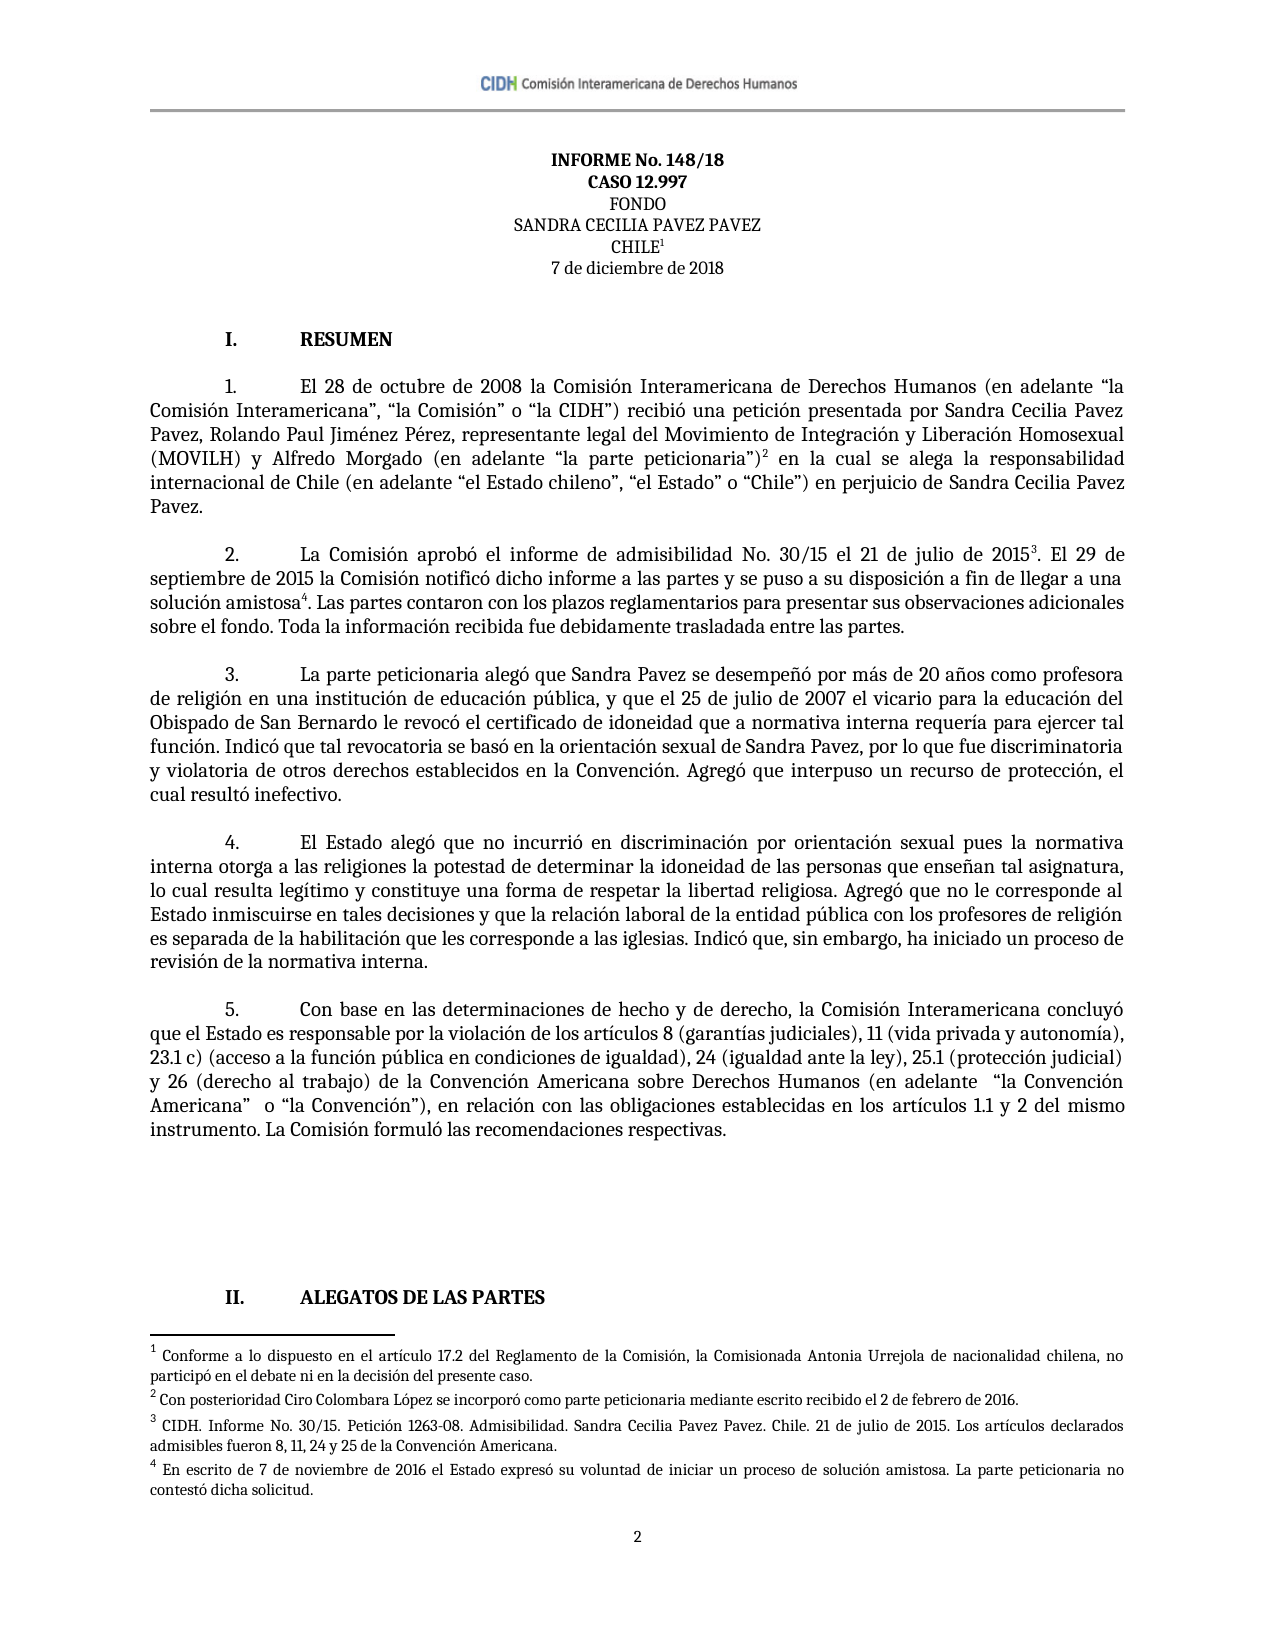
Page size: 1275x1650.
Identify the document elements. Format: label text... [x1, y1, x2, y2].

subtitle RESUMEN [225, 327, 1125, 351]
subtitle ALEGATOS DE LAS PARTES [225, 1286, 1125, 1309]
list El Estado alegó que no incurrió en discriminación por orientación sexual pues la normativa interna otorga a las religiones la potestad de determinar la idoneidad de las personas que enseñan tal asignatura, lo cual resulta legítimo y constituye una forma de respetar la libertad religiosa. Agregó que no le corresponde al Estado inmiscuirse en tales decisiones y que la relación laboral de la entidad pública con los profesores de religión es separada de la habilitación que les corresponde a las iglesias. Indicó que, sin embargo, ha iniciado un proceso de revisión de la normativa interna. [150, 830, 1125, 974]
text INFORME No. 148/18 [150, 150, 1125, 172]
list La parte peticionaria alegó que Sandra Pavez se desempeñó por más de 20 años como profesora de religión en una institución de educación pública, y que el 25 de julio de 2007 el vicario para la educación del Obispado de San Bernardo le revocó el certificado de idoneidad que a normativa interna requería para ejercer tal función. Indicó que tal revocatoria se basó en la orientación sexual de Sandra Pavez, por lo que fue discriminatoria y violatoria de otros derechos establecidos en la Convención. Agregó que interpuso un recurso de protección, el cual resultó inefectivo. [150, 663, 1125, 806]
list La Comisión aprobó el informe de admisibilidad No. 30/15 el 21 de julio de 2015. El 29 de septiembre de 2015 la Comisión notificó dicho informe a las partes y se puso a su disposición a fin de llegar a una solución amistosa. Las partes contaron con los plazos reglamentarios para presentar sus observaciones adicionales sobre el fondo. Toda la información recibida fue debidamente trasladada entre las partes. [150, 543, 1125, 639]
text 7 de diciembre de 2018 [150, 258, 1125, 279]
picture [475, 75, 800, 93]
text SANDRA CECILIA PAVEZ PAVEZ [150, 215, 1125, 236]
text CASO 12.997 [150, 172, 1125, 193]
text FONDO [150, 193, 1125, 215]
list El 28 de octubre de 2008 la Comisión Interamericana de Derechos Humanos (en adelante “la Comisión Interamericana”, “la Comisión” o “la CIDH”) recibió una petición presentada por Sandra Cecilia Pavez Pavez, Rolando Paul Jiménez Pérez, representante legal del Movimiento de Integración y Liberación Homosexual (MOVILH) y Alfredo Morgado (en adelante “la parte peticionaria”) en la cual se alega la responsabilidad internacional de Chile (en adelante “el Estado chileno”, “el Estado” o “Chile”) en perjuicio de Sandra Cecilia Pavez Pavez. [150, 375, 1125, 519]
text CHILE [150, 236, 1125, 258]
list Con base en las determinaciones de hecho y de derecho, la Comisión Interamericana concluyó que el Estado es responsable por la violación de los artículos 8 (garantías judiciales), 11 (vida privada y autonomía), 23.1 c) (acceso a la función pública en condiciones de igualdad), 24 (igualdad ante la ley), 25.1 (protección judicial) y 26 (derecho al trabajo) de la Convención Americana sobre Derechos Humanos (en adelante “la Convención Americana” o “la Convención”), en relación con las obligaciones establecidas en los artículos 1.1 y 2 del mismo instrumento. La Comisión formuló las recomendaciones respectivas. [150, 998, 1125, 1142]
